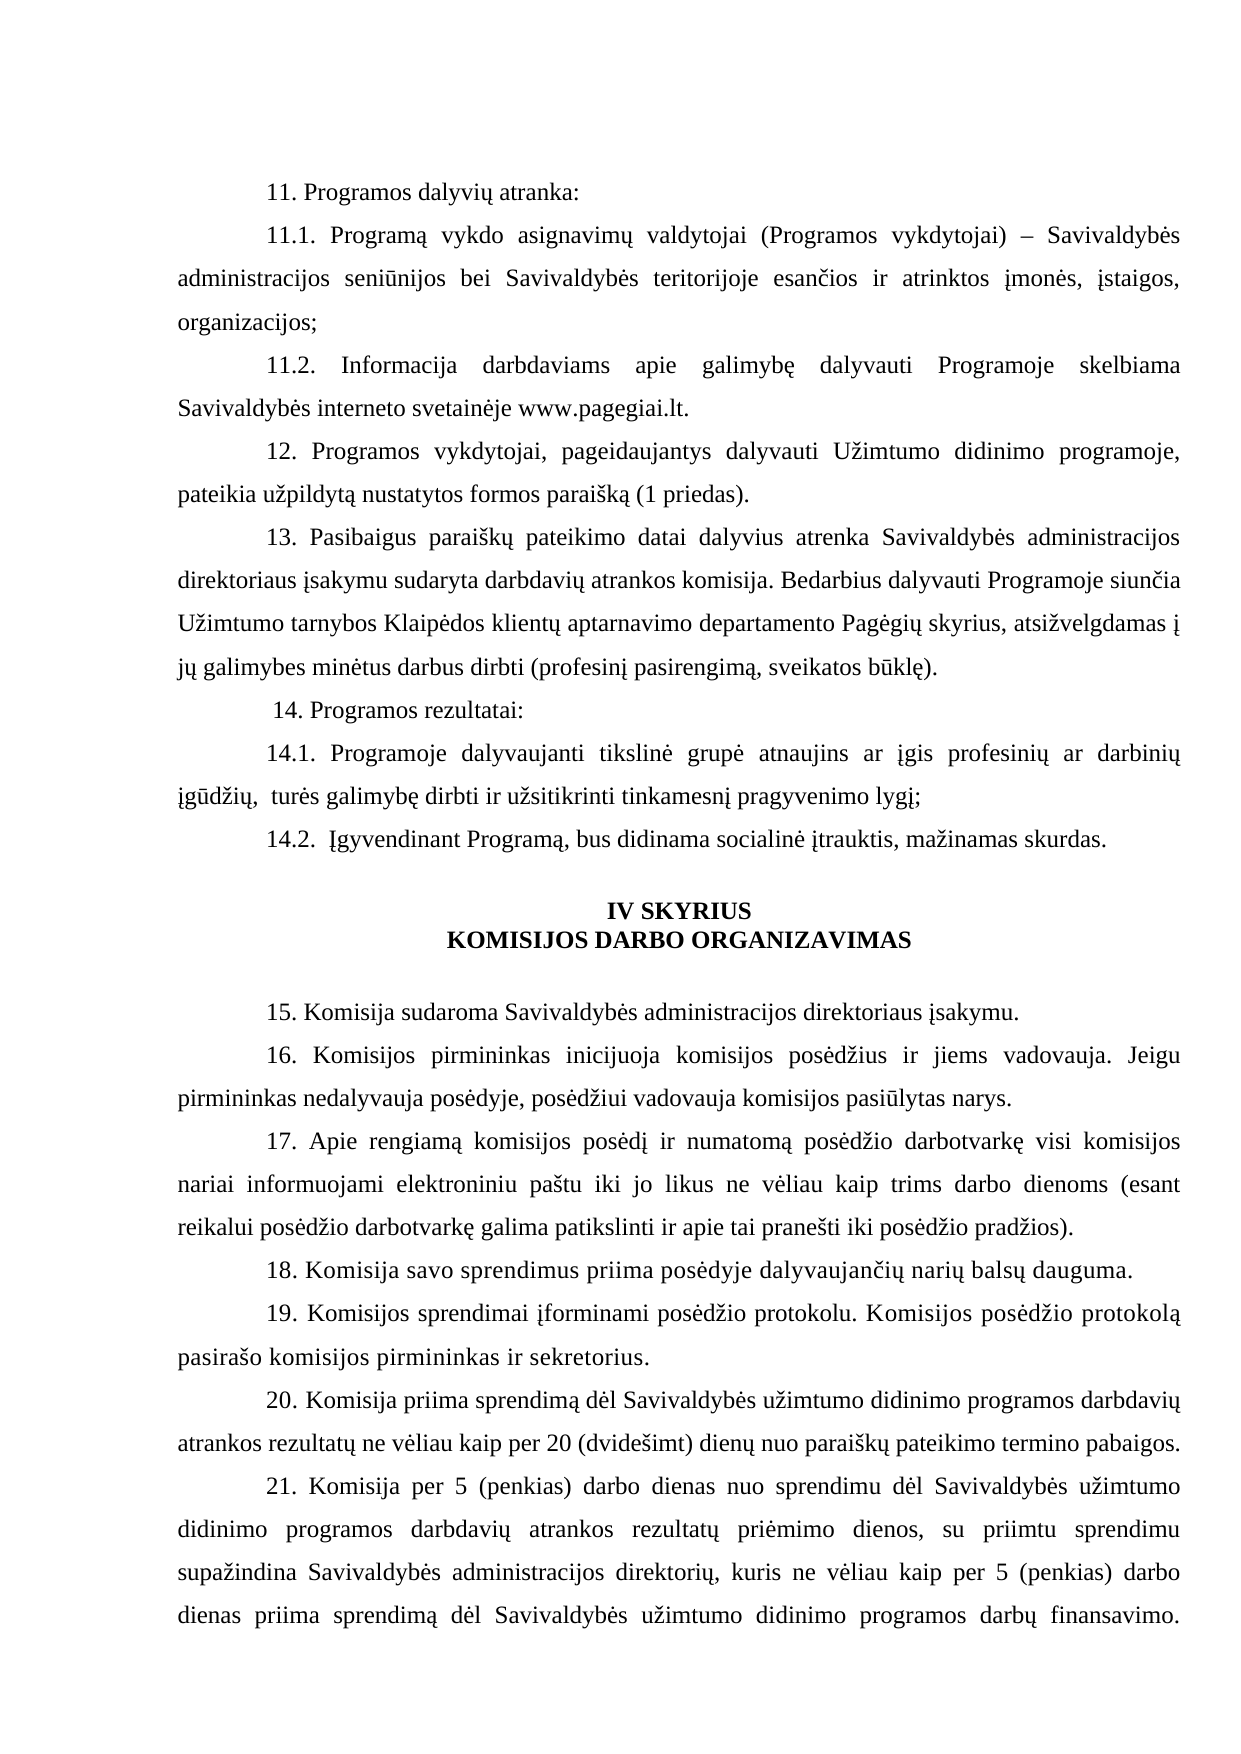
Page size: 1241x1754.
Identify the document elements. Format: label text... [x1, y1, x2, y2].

text 14. Programos rezultatai: [177, 695, 1181, 723]
text 17. Apie rengiamą komisijos posėdį ir numatomą posėdžio darbotvarkę visi komisijos nariai informuojami elektroniniu paštu iki jo likus ne vėliau kaip trims darbo dienoms (esant reikalui posėdžio darbotvarkę galima patikslinti ir apie tai pranešti iki posėdžio pradžios). [177, 1126, 1181, 1241]
text 16. Komisijos pirmininkas inicijuoja komisijos posėdžius ir jiems vadovauja. Jeigu pirmininkas nedalyvauja posėdyje, posėdžiui vadovauja komisijos pasiūlytas narys. [177, 1040, 1181, 1112]
text 20. Komisija priima sprendimą dėl Savivaldybės užimtumo didinimo programos darbdavių atrankos rezultatų ne vėliau kaip per 20 (dvidešimt) dienų nuo paraiškų pateikimo termino pabaigos. [177, 1385, 1181, 1457]
text 11.2. Informacija darbdaviams apie galimybę dalyvauti Programoje skelbiama Savivaldybės interneto svetainėje www.pagegiai.lt. [177, 350, 1181, 422]
text KOMISIJOS DARBO ORGANIZAVIMAS [177, 925, 1181, 953]
text 15. Komisija sudaroma Savivaldybės administracijos direktoriaus įsakymu. [177, 997, 1181, 1025]
text 14.2. Įgyvendinant Programą, bus didinama socialinė įtrauktis, mažinamas skurdas. [177, 824, 1181, 853]
text 11. Programos dalyvių atranka: [177, 177, 1181, 206]
text IV SKYRIUS [177, 896, 1181, 925]
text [177, 1471, 1181, 1629]
text 19. Komisijos sprendimai įforminami posėdžio protokolu. Komisijos posėdžio protokolą pasirašo komisijos pirmininkas ir sekretorius. [177, 1298, 1181, 1370]
text 14.1. Programoje dalyvaujanti tikslinė grupė atnaujins ar įgis profesinių ar darbinių įgūdžių, turės galimybę dirbti ir užsitikrinti tinkamesnį pragyvenimo lygį; [177, 738, 1181, 810]
text 12. Programos vykdytojai, pageidaujantys dalyvauti Užimtumo didinimo programoje, pateikia užpildytą nustatytos formos paraišką (1 priedas). [177, 436, 1181, 508]
text 11.1. Programą vykdo asignavimų valdytojai (Programos vykdytojai) – Savivaldybės administracijos seniūnijos bei Savivaldybės teritorijoje esančios ir atrinktos įmonės, įstaigos, organizacijos; [177, 220, 1181, 335]
text 13. Pasibaigus paraiškų pateikimo datai dalyvius atrenka Savivaldybės administracijos direktoriaus įsakymu sudaryta darbdavių atrankos komisija. Bedarbius dalyvauti Programoje siunčia Užimtumo tarnybos Klaipėdos klientų aptarnavimo departamento Pagėgių skyrius, atsižvelgdamas į jų galimybes minėtus darbus dirbti (profesinį pasirengimą, sveikatos būklę). [177, 522, 1181, 680]
text 18. Komisija savo sprendimus priima posėdyje dalyvaujančių narių balsų dauguma. [177, 1255, 1181, 1284]
